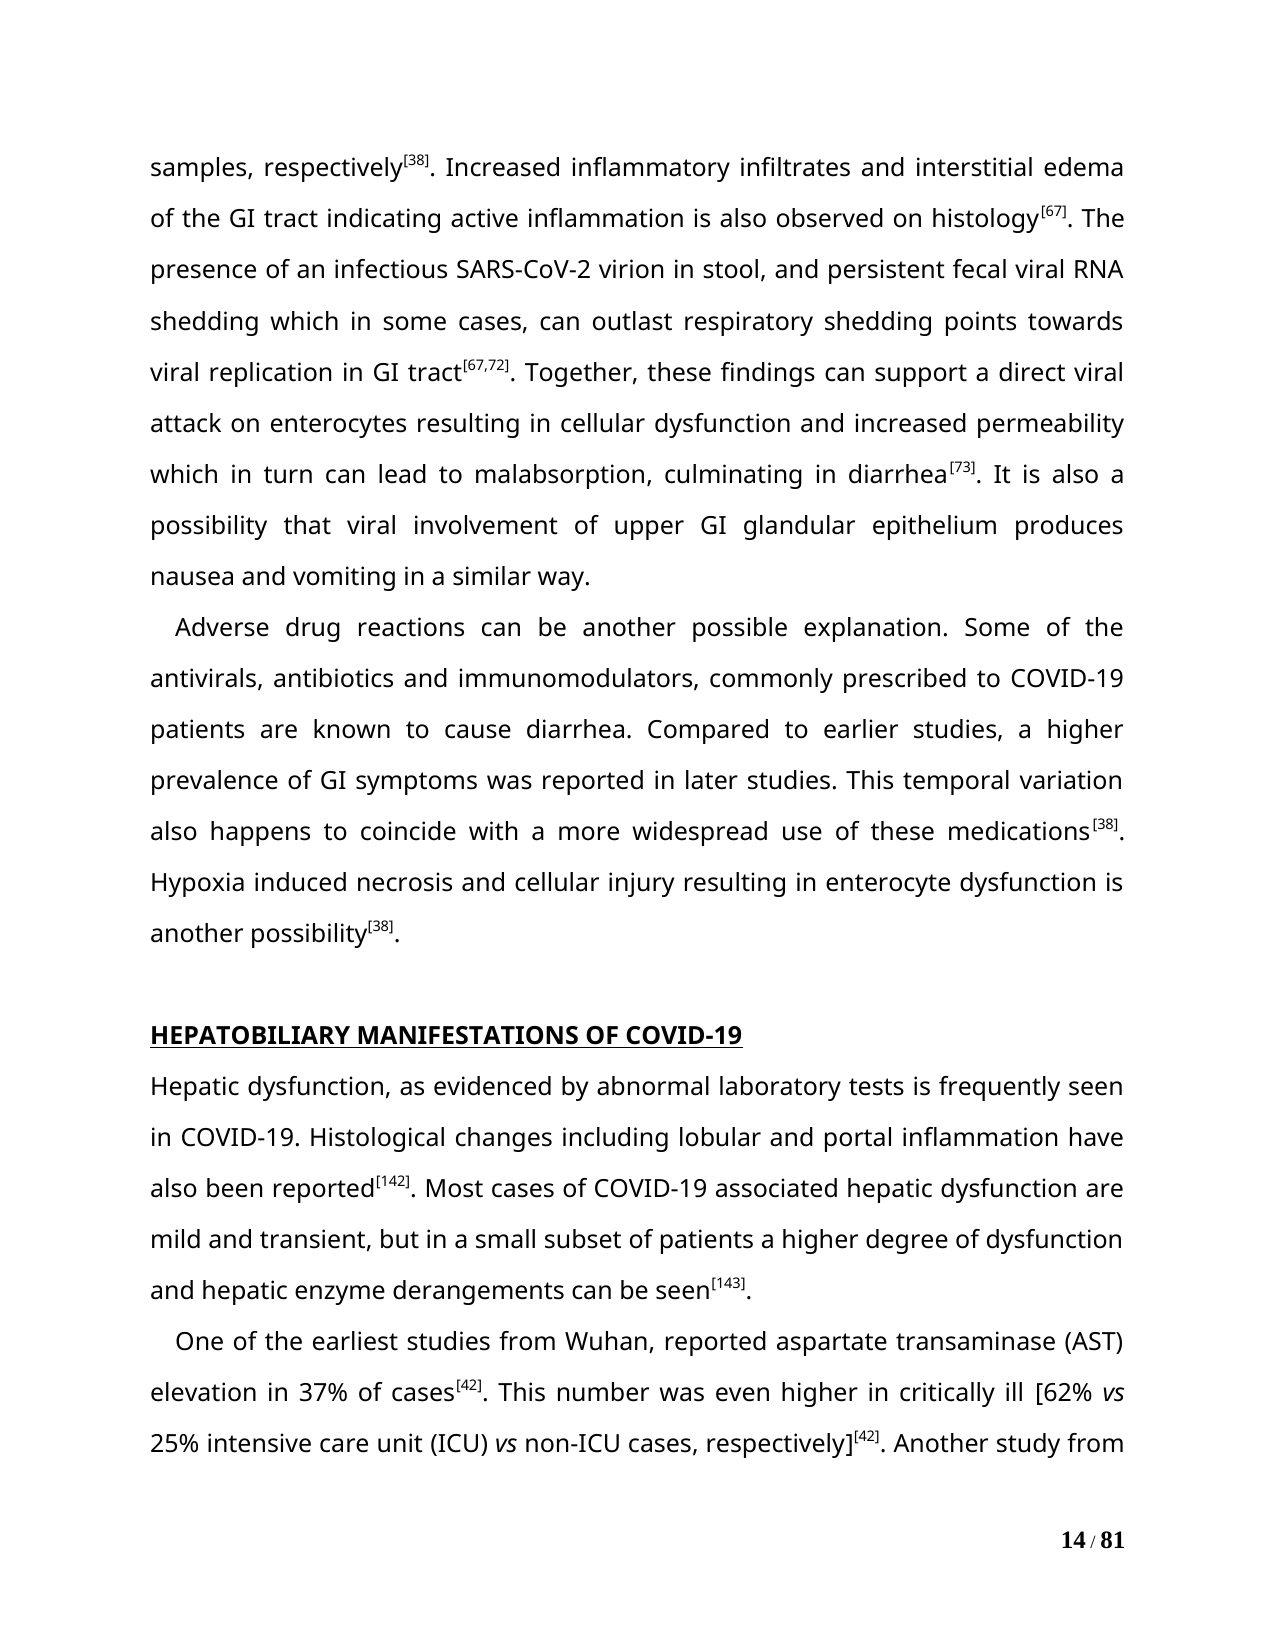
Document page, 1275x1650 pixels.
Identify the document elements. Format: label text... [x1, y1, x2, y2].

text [150, 1324, 1125, 1460]
text Adverse drug reactions can be another possible explanation. Some of the antivirals, antibiotics and immunomodulators, commonly prescribed to COVID-19 patients are known to cause diarrhea. Compared to earlier studies, a higher prevalence of GI symptoms was reported in later studies. This temporal variation also happens to coincide with a more widespread use of these medications[38]. Hypoxia induced necrosis and cellular injury resulting in enterocyte dysfunction is another possibility[38]. [150, 609, 1125, 950]
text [150, 150, 1125, 592]
text Hepatic dysfunction, as evidenced by abnormal laboratory tests is frequently seen in COVID-19. Histological changes including lobular and portal inflammation have also been reported[142]. Most cases of COVID-19 associated hepatic dysfunction are mild and transient, but in a small subset of patients a higher degree of dysfunction and hepatic enzyme derangements can be seen[143]. [150, 1069, 1125, 1307]
text Hepatobiliary manifestations of COVID-19 [150, 1018, 1125, 1052]
